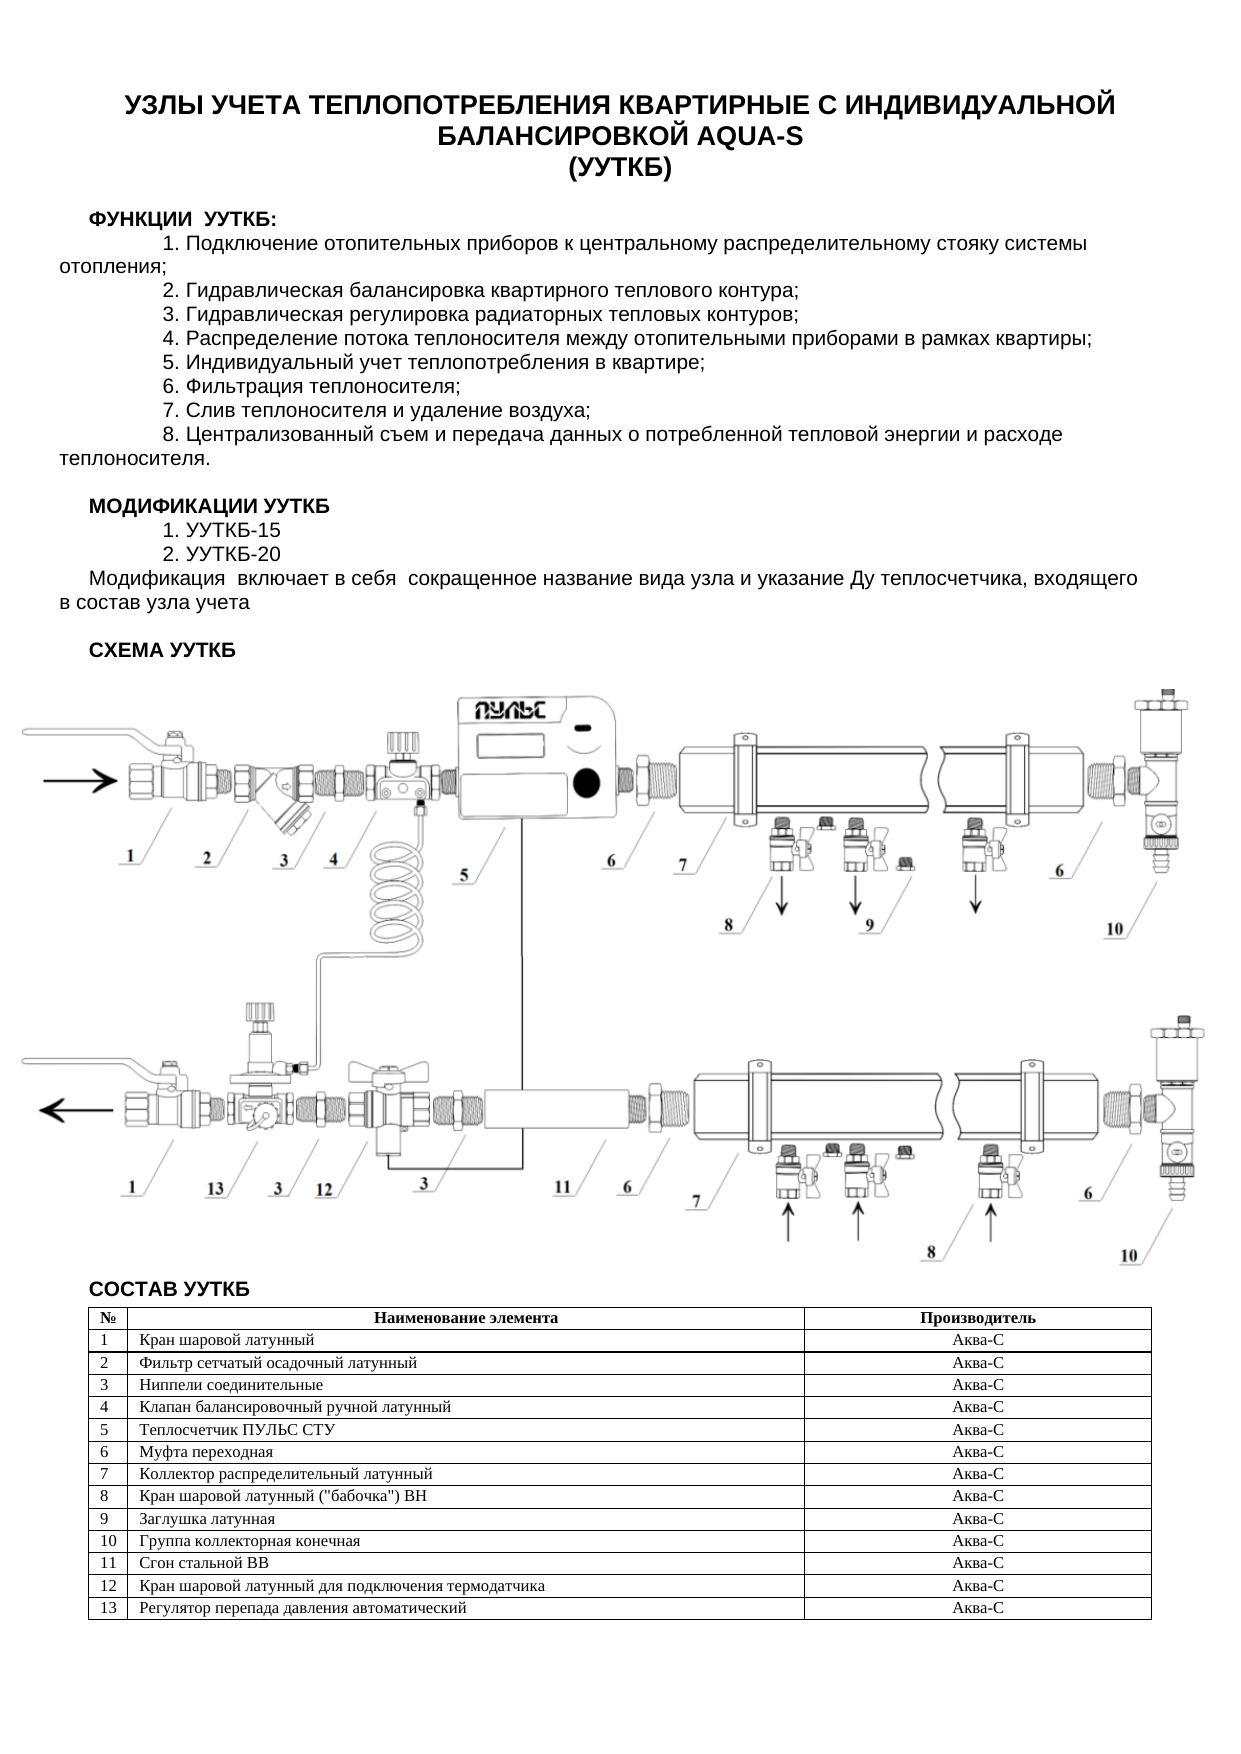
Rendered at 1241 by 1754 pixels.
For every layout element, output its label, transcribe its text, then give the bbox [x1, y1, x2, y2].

table_cell Аква-С [805, 1509, 1151, 1530]
text УЗЛЫ УЧЕТА ТЕПЛОПОТРЕБЛЕНИЯ КВАРТИРНЫЕ С ИНДИВИДУАЛЬНОЙ БАЛАНСИРОВКОЙ AQUA-S [89, 89, 1152, 151]
text 8. Централизованный съем и передача данных о потребленной тепловой энергии и расходе теплоносителя. [59, 422, 1152, 470]
text 1. Подключение отопительных приборов к центральному распределительному стояку системы отопления; [59, 230, 1152, 278]
table_header Наименование элемента [128, 1308, 804, 1329]
table_cell Муфта переходная [128, 1442, 804, 1463]
table_header № [89, 1308, 127, 1329]
table_cell Аква-С [805, 1598, 1151, 1619]
text (УУТКБ) [89, 151, 1152, 182]
table_cell 4 [89, 1397, 127, 1418]
table_cell Регулятор перепада давления автоматический [128, 1598, 804, 1619]
table_cell Коллектор распределительный латунный [128, 1464, 804, 1485]
text 5. Индивидуальный учет теплопотребления в квартире; [59, 350, 1152, 374]
table_cell 9 [89, 1509, 127, 1530]
text 2. Гидравлическая балансировка квартирного теплового контура; [59, 278, 1152, 302]
table_cell Аква-С [805, 1575, 1151, 1597]
table_cell 1 [89, 1330, 127, 1351]
table_cell 5 [89, 1419, 127, 1441]
table_cell Аква-С [805, 1553, 1151, 1574]
table_cell Аква-С [805, 1353, 1151, 1374]
table_header Производитель [805, 1308, 1151, 1329]
text МОДИФИКАЦИИ УУТКБ [59, 494, 1152, 518]
table_cell Заглушка латунная [128, 1509, 804, 1530]
table_cell Аква-С [805, 1464, 1151, 1485]
text ФУНКЦИИ УУТКБ: [59, 206, 1152, 230]
table_cell 8 [89, 1486, 127, 1507]
table_cell 3 [89, 1375, 127, 1396]
table_cell Аква-С [805, 1397, 1151, 1418]
table_cell Теплосчетчик ПУЛЬС СТУ [128, 1419, 804, 1441]
table_cell 12 [89, 1575, 127, 1597]
picture [21, 689, 1206, 1269]
table_cell Сгон стальной ВВ [128, 1553, 804, 1574]
table_cell Клапан балансировочный ручной латунный [128, 1397, 804, 1418]
table_cell 10 [89, 1531, 127, 1552]
table_cell 7 [89, 1464, 127, 1485]
table_cell Аква-С [805, 1375, 1151, 1396]
text 3. Гидравлическая регулировка радиаторных тепловых контуров; [59, 302, 1152, 326]
table_cell Фильтр сетчатый осадочный латунный [128, 1353, 804, 1374]
text 1. УУТКБ-15 [59, 518, 1152, 542]
table_cell Ниппели соединительные [128, 1375, 804, 1396]
text 2. УУТКБ-20 [59, 542, 1152, 566]
table_cell Аква-С [805, 1531, 1151, 1552]
text СХЕМА УУТКБ [59, 638, 1152, 662]
table_cell 2 [89, 1353, 127, 1374]
table_cell Аква-С [805, 1419, 1151, 1441]
table_cell 11 [89, 1553, 127, 1574]
text 7. Слив теплоносителя и удаление воздуха; [59, 398, 1152, 422]
text Модификация включает в себя сокращенное название вида узла и указание Ду теплосчетчика, входящего в состав узла учета [59, 566, 1152, 614]
text 6. Фильтрация теплоносителя; [59, 374, 1152, 398]
table_cell Аква-С [805, 1486, 1151, 1507]
table_cell Группа коллекторная конечная [128, 1531, 804, 1552]
text СОСТАВ УУТКБ [59, 1269, 1152, 1301]
table_cell Аква-С [805, 1330, 1151, 1351]
table_cell Кран шаровой латунный ("бабочка") ВН [128, 1486, 804, 1507]
table_cell 13 [89, 1598, 127, 1619]
table_cell 6 [89, 1442, 127, 1463]
table_cell Кран шаровой латунный для подключения термодатчика [128, 1575, 804, 1597]
table_cell Кран шаровой латунный [128, 1330, 804, 1351]
table_cell Аква-С [805, 1442, 1151, 1463]
text 4. Распределение потока теплоносителя между отопительными приборами в рамках квартиры; [59, 326, 1152, 350]
